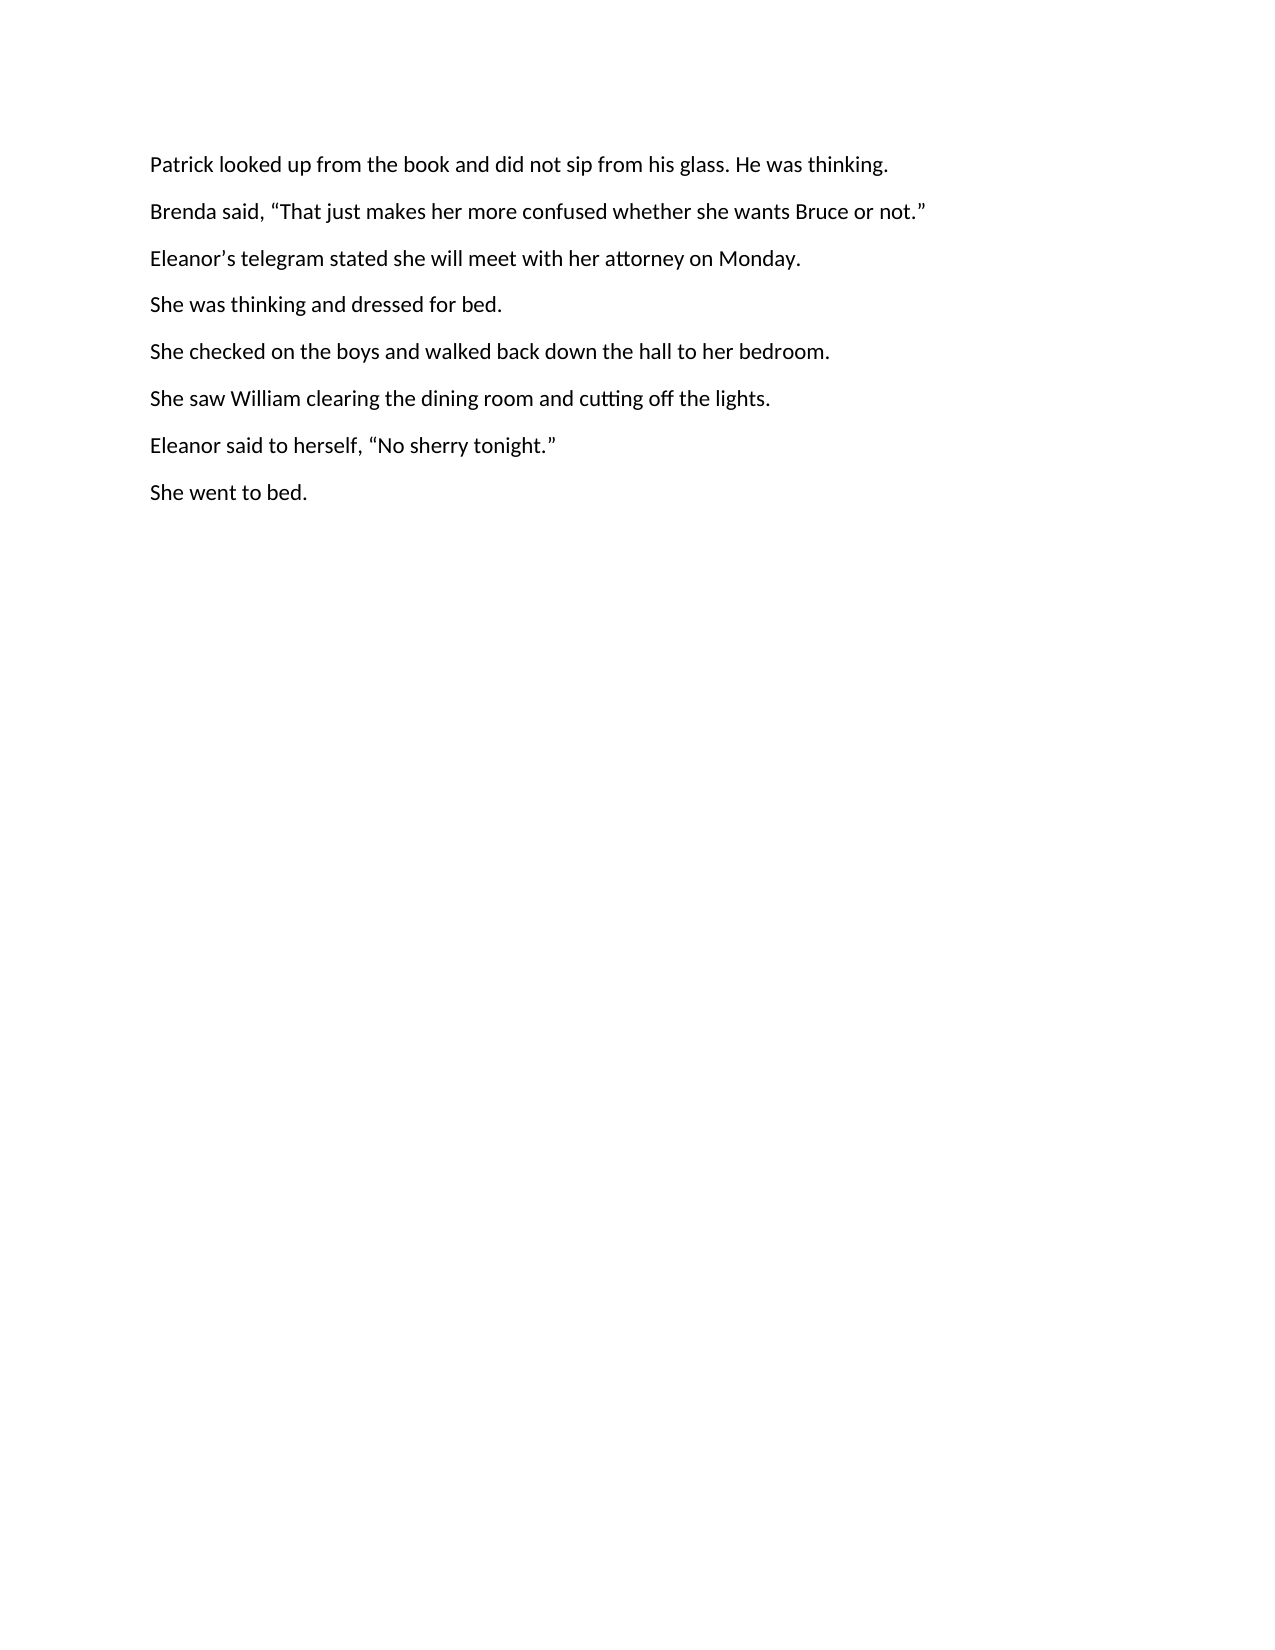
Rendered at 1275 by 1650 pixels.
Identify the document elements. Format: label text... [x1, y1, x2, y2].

text Eleanor’s telegram stated she will meet with her attorney on Monday. [150, 244, 1125, 272]
text Eleanor said to herself, “No sherry tonight.” [150, 431, 1125, 459]
text She saw William clearing the dining room and cutting off the lights. [150, 384, 1125, 412]
text Brenda said, “That just makes her more confused whether she wants Bruce or not.” [150, 197, 1125, 225]
text She checked on the boys and walked back down the hall to her bedroom. [150, 337, 1125, 366]
text She went to bed. [150, 478, 1125, 506]
text Patrick looked up from the book and did not sip from his glass. He was thinking. [150, 150, 1125, 178]
text She was thinking and dressed for bed. [150, 291, 1125, 319]
